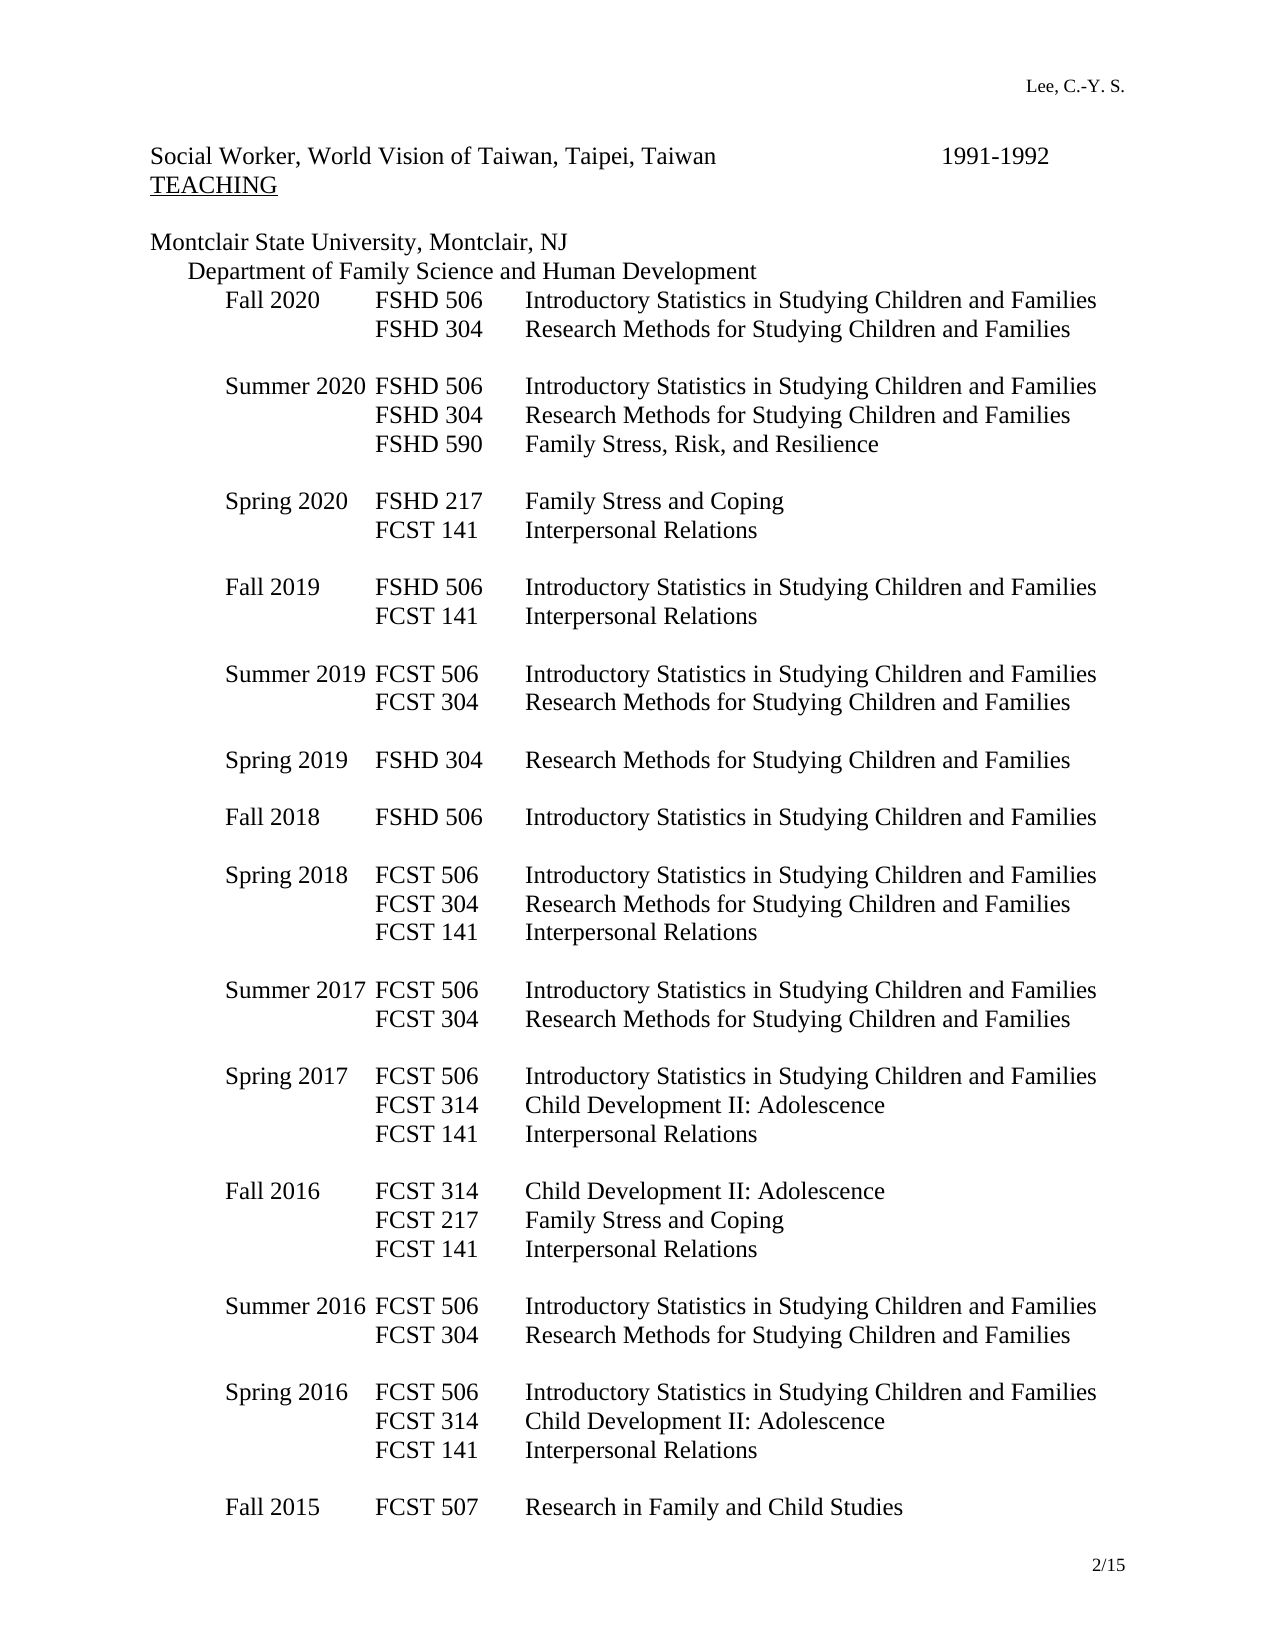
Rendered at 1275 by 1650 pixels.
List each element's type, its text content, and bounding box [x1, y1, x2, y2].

text FCST 314 Child Development II: Adolescence [187, 1406, 1125, 1435]
text Summer 2019 FCST 506 Introductory Statistics in Studying Children and Families [187, 659, 1125, 687]
text Department of Family Science and Human Development [150, 256, 1125, 285]
text Summer 2017 FCST 506 Introductory Statistics in Studying Children and Families [187, 975, 1125, 1004]
text FSHD 304 Research Methods for Studying Children and Families [337, 314, 1125, 342]
text Spring 2019 FSHD 304 Research Methods for Studying Children and Families [150, 745, 1125, 774]
text FCST 304 Research Methods for Studying Children and Families [337, 889, 1125, 917]
text FSHD 590 Family Stress, Risk, and Resilience [150, 429, 1125, 457]
text Montclair State University, Montclair, NJ [150, 227, 1125, 256]
text Spring 2020 FSHD 217 Family Stress and Coping [150, 486, 1125, 515]
text Spring 2017 FCST 506 Introductory Statistics in Studying Children and Families [187, 1061, 1125, 1090]
text FSHD 304 Research Methods for Studying Children and Families [337, 400, 1125, 429]
text FCST 141 Interpersonal Relations [187, 515, 1125, 544]
text FCST 141 Interpersonal Relations [187, 601, 1125, 630]
text Spring 2016 FCST 506 Introductory Statistics in Studying Children and Families [187, 1377, 1125, 1406]
text Social Worker, World Vision of Taiwan, Taipei, Taiwan 1991-1992 [150, 141, 1125, 170]
text FCST 141 Interpersonal Relations [187, 1435, 1125, 1464]
text Fall 2019 FSHD 506 Introductory Statistics in Studying Children and Families [187, 572, 1125, 601]
text FCST 141 Interpersonal Relations [187, 1119, 1125, 1147]
text FCST 314 Child Development II: Adolescence [337, 1090, 1125, 1119]
text FCST 141 Interpersonal Relations [187, 1234, 1125, 1262]
text Fall 2015 FCST 507 Research in Family and Child Studies [187, 1492, 1125, 1521]
text Fall 2020 FSHD 506 Introductory Statistics in Studying Children and Families [187, 285, 1125, 314]
text FCST 304 Research Methods for Studying Children and Families [337, 1320, 1125, 1349]
text Spring 2018 FCST 506 Introductory Statistics in Studying Children and Families [187, 860, 1125, 889]
text FCST 141 Interpersonal Relations [187, 917, 1125, 946]
text Summer 2020 FSHD 506 Introductory Statistics in Studying Children and Families [187, 371, 1125, 400]
text FCST 304 Research Methods for Studying Children and Families [337, 687, 1125, 716]
text Summer 2016 FCST 506 Introductory Statistics in Studying Children and Families [187, 1291, 1125, 1320]
text TEACHING [150, 170, 1125, 199]
text FCST 304 Research Methods for Studying Children and Families [337, 1004, 1125, 1032]
text FCST 217 Family Stress and Coping [187, 1205, 1125, 1234]
text Fall 2018 FSHD 506 Introductory Statistics in Studying Children and Families [187, 802, 1125, 831]
text Fall 2016 FCST 314 Child Development II: Adolescence [187, 1176, 1125, 1205]
